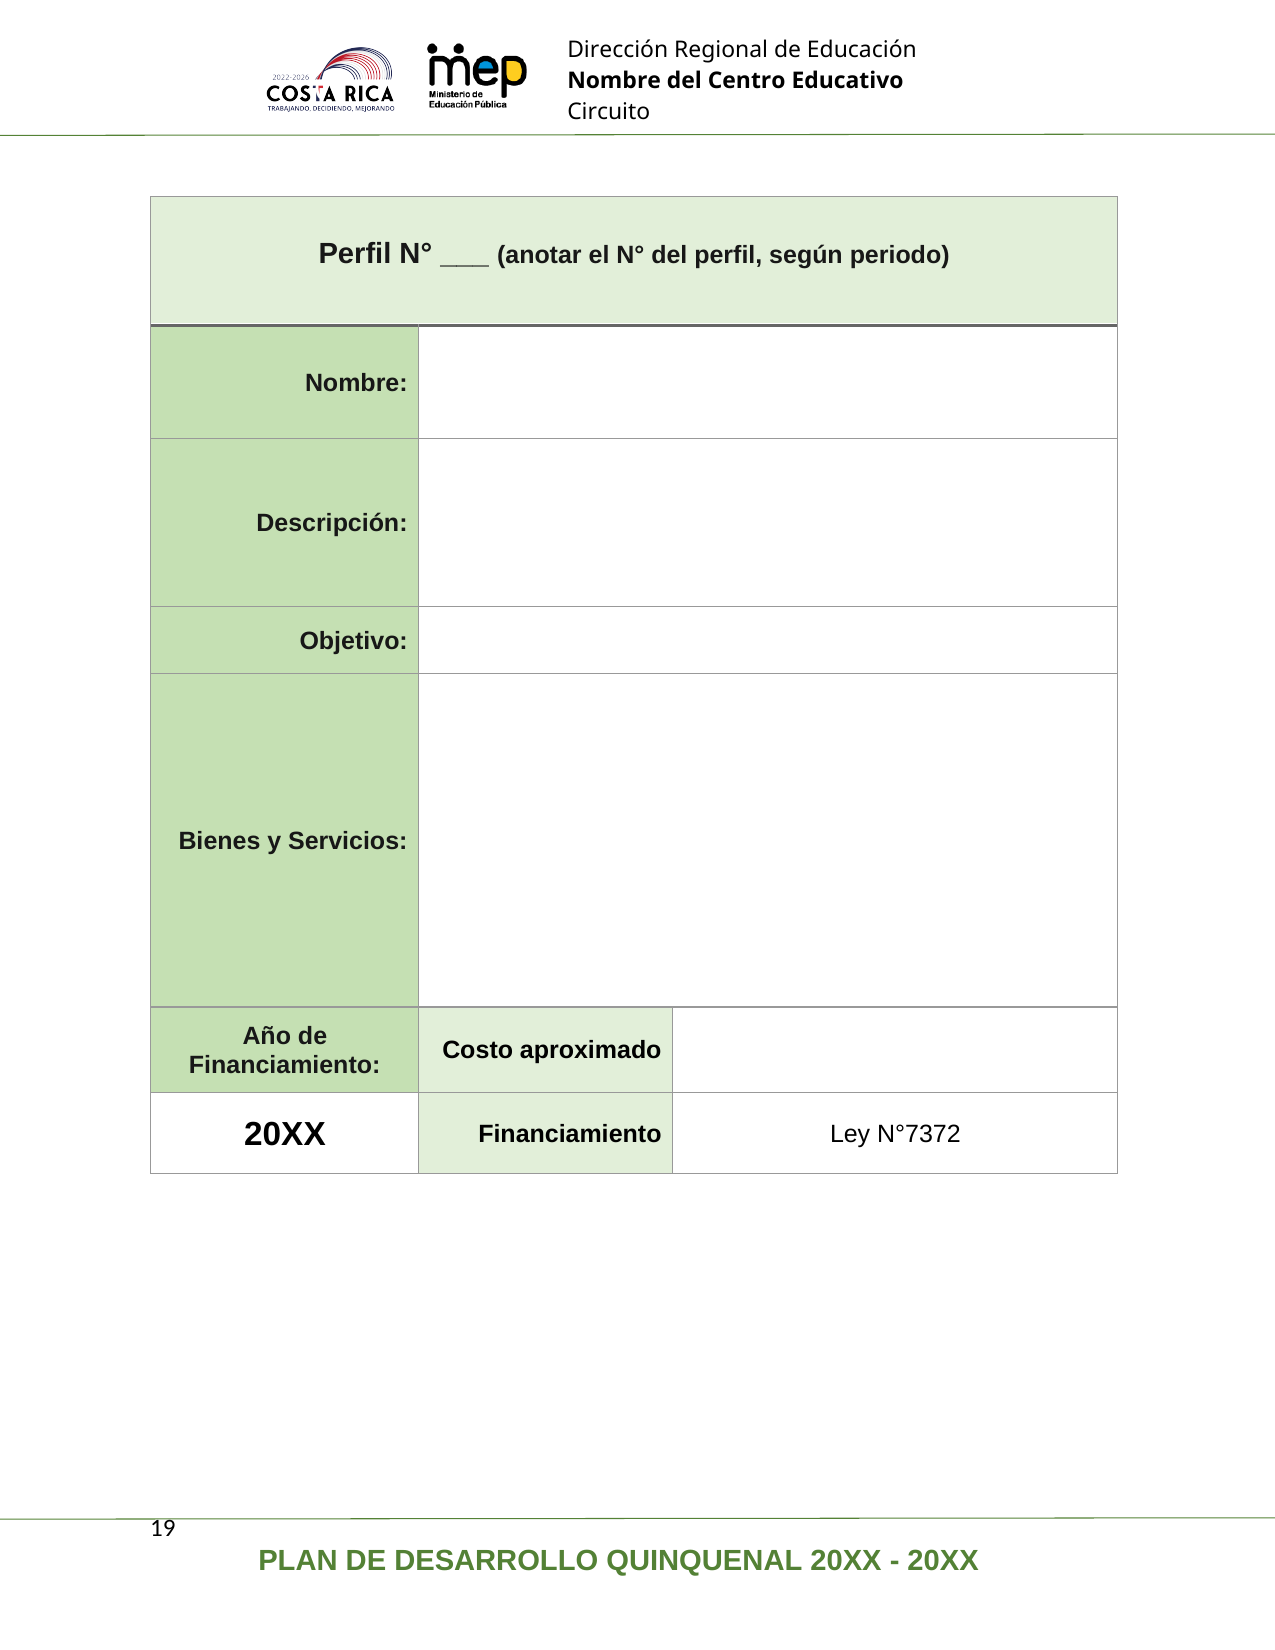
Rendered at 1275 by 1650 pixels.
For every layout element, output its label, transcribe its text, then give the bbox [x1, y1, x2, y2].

table_cell Año de Financiamiento: [151, 1008, 418, 1092]
table_cell [419, 607, 1117, 673]
table_cell 20XX [151, 1093, 418, 1173]
table_cell Costo aproximado [419, 1008, 672, 1092]
table_header Perfil N° ___ (anotar el N° del perfil, según periodo) [151, 197, 1117, 323]
table_cell [419, 439, 1117, 606]
table_cell Descripción: [151, 439, 418, 606]
table_cell [419, 674, 1117, 1006]
table_cell Bienes y Servicios: [151, 674, 418, 1006]
picture [260, 34, 398, 122]
table_cell [419, 327, 1117, 438]
table_cell Nombre: [151, 327, 418, 438]
table_cell Objetivo: [151, 607, 418, 673]
picture [420, 30, 527, 120]
table_cell [673, 1008, 1117, 1092]
table_cell Financiamiento [419, 1093, 672, 1173]
table_cell Ley N°7372 [673, 1093, 1117, 1173]
